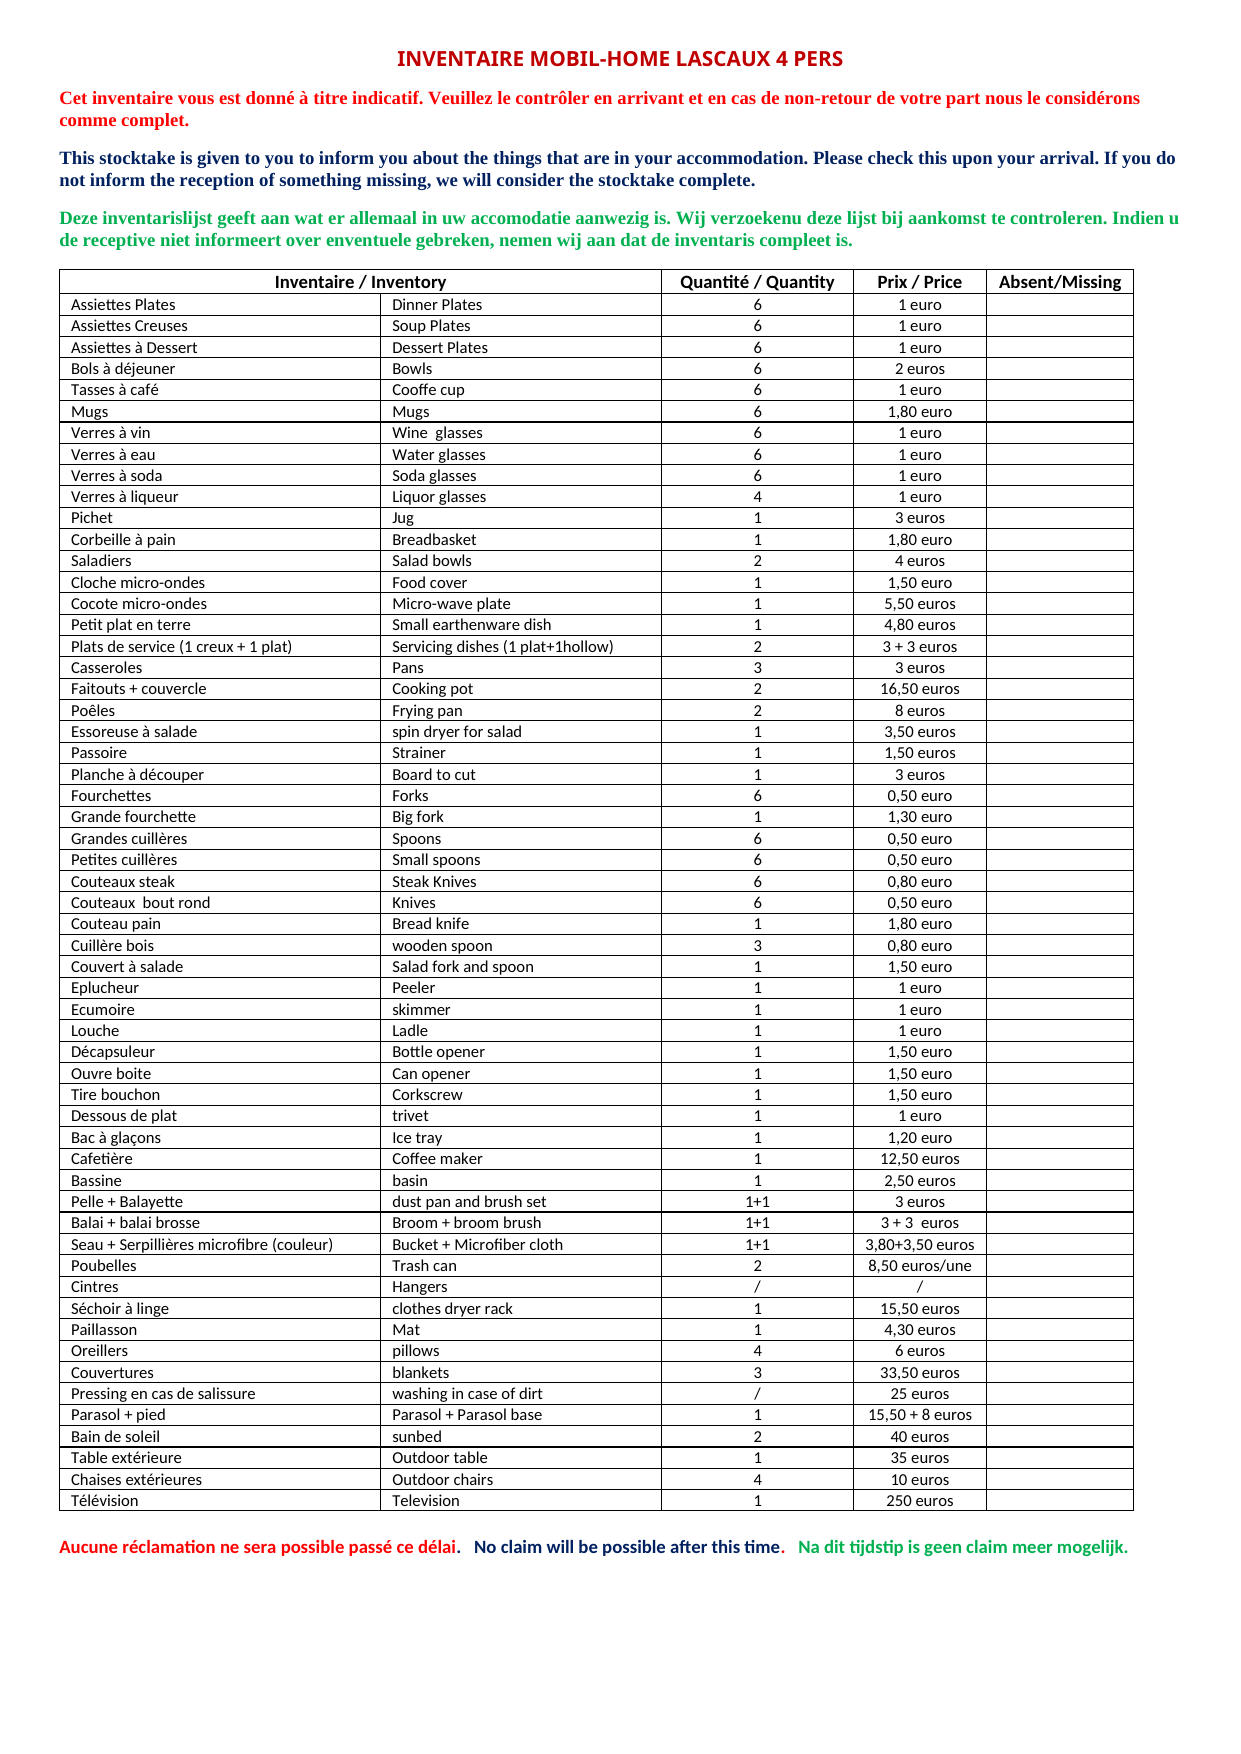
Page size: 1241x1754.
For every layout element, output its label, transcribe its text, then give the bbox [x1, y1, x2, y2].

table_cell Planche à découper [60, 764, 380, 784]
table_cell Cooking pot [381, 679, 661, 699]
table_cell Bottle opener [381, 1042, 661, 1062]
table_cell 1,50 euro [854, 956, 986, 977]
table_cell Bucket + Microfiber cloth [381, 1234, 661, 1254]
table_cell Seau + Serpillières microfibre (couleur) [60, 1234, 380, 1254]
table_cell Water glasses [381, 444, 661, 464]
table_cell 0,50 euro [854, 828, 986, 848]
table_cell Small earthenware dish [381, 615, 661, 635]
table_cell [987, 828, 1133, 848]
table_cell / [662, 1383, 853, 1404]
table_cell 3,80+3,50 euros [854, 1234, 986, 1254]
table_cell Casseroles [60, 657, 380, 678]
table_cell Soup Plates [381, 316, 661, 336]
table_cell Mugs [60, 401, 380, 421]
table_cell 6 [662, 871, 853, 891]
table_header Absent/Missing [987, 270, 1133, 293]
table_cell 1 [662, 721, 853, 742]
table_cell 1 euro [854, 294, 986, 314]
table_cell Corkscrew [381, 1084, 661, 1105]
table_cell [987, 721, 1133, 742]
table_cell [987, 358, 1133, 379]
table_cell 1 [662, 1319, 853, 1339]
table_cell 15,50 + 8 euros [854, 1405, 986, 1425]
table_cell [987, 1149, 1133, 1169]
table_cell Pans [381, 657, 661, 678]
table_cell Poubelles [60, 1255, 380, 1276]
table_cell 3 [662, 1362, 853, 1382]
table_cell 1 [662, 593, 853, 613]
table_cell 6 [662, 337, 853, 357]
table_cell 1,50 euro [854, 1063, 986, 1083]
table_cell 1 euro [854, 978, 986, 998]
table_cell washing in case of dirt [381, 1383, 661, 1404]
table_cell 6 [662, 380, 853, 400]
table_cell 1 [662, 978, 853, 998]
table_cell wooden spoon [381, 935, 661, 955]
table_cell Grandes cuillères [60, 828, 380, 848]
table_cell 1 euro [854, 486, 986, 507]
table_cell 0,50 euro [854, 892, 986, 912]
table_cell [987, 764, 1133, 784]
table_cell 6 [662, 465, 853, 485]
table_cell Verres à soda [60, 465, 380, 485]
table_cell 1,50 euros [854, 743, 986, 763]
table_cell Outdoor chairs [381, 1469, 661, 1489]
table_cell 1 [662, 914, 853, 934]
table_cell 6 [662, 828, 853, 848]
table_cell trivet [381, 1106, 661, 1126]
table_cell 1 [662, 807, 853, 827]
table_cell 6 [662, 850, 853, 870]
table_cell 3 + 3 euros [854, 636, 986, 656]
table_cell [987, 935, 1133, 955]
table_cell 1 euro [854, 465, 986, 485]
table_cell 2 [662, 700, 853, 720]
table_cell 3 [662, 935, 853, 955]
table_cell 1,50 euro [854, 1042, 986, 1062]
table_cell 1 [662, 1490, 853, 1510]
table_cell Hangers [381, 1277, 661, 1297]
table_cell 1 [662, 508, 853, 528]
table_cell Assiettes Creuses [60, 316, 380, 336]
table_cell Verres à vin [60, 423, 380, 443]
table_cell Salad fork and spoon [381, 956, 661, 977]
table_cell 1 euro [854, 1020, 986, 1041]
table_cell 1 euro [854, 337, 986, 357]
table_cell [987, 679, 1133, 699]
table_cell [987, 465, 1133, 485]
table_cell 1 [662, 1448, 853, 1468]
text Cet inventaire vous est donné à titre indicatif. Veuillez le contrôler en arrivant et en cas de non-retour de votre part nous le considérons comme complet. [59, 87, 1181, 130]
table_cell 2 [662, 1255, 853, 1276]
table_cell [987, 593, 1133, 613]
table_cell 0,80 euro [854, 935, 986, 955]
table_cell Décapsuleur [60, 1042, 380, 1062]
table_cell Passoire [60, 743, 380, 763]
table_cell Verres à eau [60, 444, 380, 464]
table_cell 6 [662, 444, 853, 464]
table_cell Peeler [381, 978, 661, 998]
table_cell Ice tray [381, 1127, 661, 1147]
table_cell [987, 1405, 1133, 1425]
table_cell blankets [381, 1362, 661, 1382]
table_cell 2 [662, 636, 853, 656]
table_cell Knives [381, 892, 661, 912]
table_cell Bols à déjeuner [60, 358, 380, 379]
table_cell Poêles [60, 700, 380, 720]
table_cell [987, 1213, 1133, 1233]
table_cell Table extérieure [60, 1448, 380, 1468]
table_cell Essoreuse à salade [60, 721, 380, 742]
table_cell 1,80 euro [854, 529, 986, 549]
table_cell 25 euros [854, 1383, 986, 1404]
table_cell 4 [662, 486, 853, 507]
table_cell Couvert à salade [60, 956, 380, 977]
table_cell 1,80 euro [854, 401, 986, 421]
table_cell 4 [662, 1469, 853, 1489]
table_cell Ecumoire [60, 999, 380, 1019]
table_cell 5,50 euros [854, 593, 986, 613]
table_cell 1+1 [662, 1191, 853, 1211]
table_cell 8,50 euros/une [854, 1255, 986, 1276]
table_cell 1 [662, 572, 853, 592]
table_cell [987, 871, 1133, 891]
table_cell 1 euro [854, 999, 986, 1019]
table_cell [987, 1383, 1133, 1404]
table_cell 8 euros [854, 700, 986, 720]
table_cell 10 euros [854, 1469, 986, 1489]
table_cell 1 [662, 956, 853, 977]
table_cell Mat [381, 1319, 661, 1339]
table_cell Servicing dishes (1 plat+1hollow) [381, 636, 661, 656]
table_cell [987, 892, 1133, 912]
table_cell 3 euros [854, 508, 986, 528]
table_cell Balai + balai brosse [60, 1213, 380, 1233]
table_cell [987, 850, 1133, 870]
table_cell [987, 1277, 1133, 1297]
table_cell 1 [662, 1405, 853, 1425]
table_cell clothes dryer rack [381, 1298, 661, 1318]
table_cell 1,20 euro [854, 1127, 986, 1147]
table_cell [987, 956, 1133, 977]
table_cell Cafetière [60, 1149, 380, 1169]
table_cell spin dryer for salad [381, 721, 661, 742]
table_cell 0,50 euro [854, 850, 986, 870]
table_cell [987, 636, 1133, 656]
table_cell 6 [662, 423, 853, 443]
table_cell [987, 337, 1133, 357]
table_cell 3 + 3 euros [854, 1213, 986, 1233]
table_cell dust pan and brush set [381, 1191, 661, 1211]
table_cell Cocote micro-ondes [60, 593, 380, 613]
table_cell basin [381, 1170, 661, 1190]
table_cell Saladiers [60, 551, 380, 571]
table_cell 3 euros [854, 764, 986, 784]
table_cell [987, 1191, 1133, 1211]
table_cell 3 euros [854, 1191, 986, 1211]
table_cell 2 [662, 1426, 853, 1446]
table_cell Board to cut [381, 764, 661, 784]
table_cell Breadbasket [381, 529, 661, 549]
table_cell Trash can [381, 1255, 661, 1276]
table_cell Faitouts + couvercle [60, 679, 380, 699]
table_cell Couteau pain [60, 914, 380, 934]
table_cell Micro-wave plate [381, 593, 661, 613]
table_cell sunbed [381, 1426, 661, 1446]
table_cell 6 [662, 892, 853, 912]
table_cell [987, 657, 1133, 678]
table_cell [987, 700, 1133, 720]
table_cell [987, 1255, 1133, 1276]
table_cell Couteaux bout rond [60, 892, 380, 912]
table_cell [987, 1042, 1133, 1062]
table_cell Petites cuillères [60, 850, 380, 870]
table_cell Bac à glaçons [60, 1127, 380, 1147]
table_cell 6 [662, 358, 853, 379]
table_cell 6 [662, 401, 853, 421]
table_cell 1+1 [662, 1213, 853, 1233]
table_cell 1 euro [854, 1106, 986, 1126]
table_cell 1 [662, 1127, 853, 1147]
table_cell 0,50 euro [854, 785, 986, 806]
table_cell Broom + broom brush [381, 1213, 661, 1233]
table_cell 2 [662, 679, 853, 699]
table_header Inventaire / Inventory [60, 270, 661, 293]
table_cell Cooffe cup [381, 380, 661, 400]
text INVENTAIRE MOBIL-HOME LASCAUX 4 PERS [59, 44, 1181, 73]
table_cell 1 [662, 764, 853, 784]
table_cell Grande fourchette [60, 807, 380, 827]
table_cell Wine glasses [381, 423, 661, 443]
table_cell Corbeille à pain [60, 529, 380, 549]
table_cell [987, 294, 1133, 314]
table_cell 6 [662, 316, 853, 336]
table_cell Verres à liqueur [60, 486, 380, 507]
table_cell 1,80 euro [854, 914, 986, 934]
table_cell 4 [662, 1341, 853, 1361]
table_cell Tire bouchon [60, 1084, 380, 1105]
table_cell Mugs [381, 401, 661, 421]
table_cell [987, 1234, 1133, 1254]
table_cell 1 [662, 1149, 853, 1169]
table_cell [987, 572, 1133, 592]
text Aucune réclamation ne sera possible passé ce délai. No claim will be possible after this time. Na dit tijdstip is geen claim meer mogelijk. [59, 1535, 1181, 1558]
table_cell 35 euros [854, 1448, 986, 1468]
table_cell 12,50 euros [854, 1149, 986, 1169]
table_cell Small spoons [381, 850, 661, 870]
table_cell 1 euro [854, 423, 986, 443]
table_cell 4,30 euros [854, 1319, 986, 1339]
table_cell Chaises extérieures [60, 1469, 380, 1489]
table_cell Oreillers [60, 1341, 380, 1361]
table_cell [987, 914, 1133, 934]
table_cell 1 euro [854, 316, 986, 336]
table_cell Soda glasses [381, 465, 661, 485]
table_cell 1+1 [662, 1234, 853, 1254]
table_cell pillows [381, 1341, 661, 1361]
table_cell Cloche micro-ondes [60, 572, 380, 592]
table_cell [987, 1106, 1133, 1126]
table_cell Spoons [381, 828, 661, 848]
table_cell 0,80 euro [854, 871, 986, 891]
table_cell 1 [662, 529, 853, 549]
table_cell [987, 508, 1133, 528]
table_cell Couvertures [60, 1362, 380, 1382]
table_cell Ladle [381, 1020, 661, 1041]
table_cell [987, 615, 1133, 635]
table_cell Parasol + pied [60, 1405, 380, 1425]
table_cell [987, 1426, 1133, 1446]
table_cell Plats de service (1 creux + 1 plat) [60, 636, 380, 656]
table_cell Bread knife [381, 914, 661, 934]
text Deze inventarislijst geeft aan wat er allemaal in uw accomodatie aanwezig is. Wij verzoekenu deze lijst bij aankomst te controleren. Indien u de receptive niet informeert over enventuele gebreken, nemen wij aan dat de inventaris compleet is. [59, 207, 1181, 250]
table_cell [987, 999, 1133, 1019]
table_cell [987, 551, 1133, 571]
table_cell Parasol + Parasol base [381, 1405, 661, 1425]
table_cell Assiettes à Dessert [60, 337, 380, 357]
table_cell [987, 401, 1133, 421]
table_cell 6 euros [854, 1341, 986, 1361]
table_cell [987, 1127, 1133, 1147]
table_cell 2 euros [854, 358, 986, 379]
table_cell [987, 1084, 1133, 1105]
table_cell Liquor glasses [381, 486, 661, 507]
table_cell 1 [662, 1106, 853, 1126]
table_cell Bain de soleil [60, 1426, 380, 1446]
table_cell [987, 1319, 1133, 1339]
table_cell 1 [662, 743, 853, 763]
table_cell 3,50 euros [854, 721, 986, 742]
table_cell Louche [60, 1020, 380, 1041]
table_cell [987, 1490, 1133, 1510]
table_cell [987, 1341, 1133, 1361]
table_cell Petit plat en terre [60, 615, 380, 635]
table_cell [987, 1448, 1133, 1468]
table_cell Télévision [60, 1490, 380, 1510]
table_cell 40 euros [854, 1426, 986, 1446]
table_cell 1 [662, 1170, 853, 1190]
table_cell 1 [662, 1042, 853, 1062]
table_cell [987, 1298, 1133, 1318]
table_cell Séchoir à linge [60, 1298, 380, 1318]
table_cell 4,80 euros [854, 615, 986, 635]
table_cell Cintres [60, 1277, 380, 1297]
table_cell [987, 1469, 1133, 1489]
table_cell Bowls [381, 358, 661, 379]
table_header Prix / Price [854, 270, 986, 293]
table_cell Pressing en cas de salissure [60, 1383, 380, 1404]
table_cell 3 [662, 657, 853, 678]
table_cell Television [381, 1490, 661, 1510]
table_cell 1 [662, 1084, 853, 1105]
table_cell Ouvre boite [60, 1063, 380, 1083]
table_cell 1 [662, 999, 853, 1019]
table_cell skimmer [381, 999, 661, 1019]
table_cell 1 euro [854, 380, 986, 400]
table_cell 1 euro [854, 444, 986, 464]
table_cell 3 euros [854, 657, 986, 678]
table_cell 6 [662, 785, 853, 806]
table_cell 1 [662, 615, 853, 635]
table_cell Salad bowls [381, 551, 661, 571]
table_cell [987, 743, 1133, 763]
table_cell 250 euros [854, 1490, 986, 1510]
table_cell Dinner Plates [381, 294, 661, 314]
table_cell 2,50 euros [854, 1170, 986, 1190]
table_cell 33,50 euros [854, 1362, 986, 1382]
table_cell Big fork [381, 807, 661, 827]
table_header Quantité / Quantity [662, 270, 853, 293]
table_cell / [854, 1277, 986, 1297]
table_cell Frying pan [381, 700, 661, 720]
table_cell 1 [662, 1063, 853, 1083]
table_cell Outdoor table [381, 1448, 661, 1468]
table_cell Bassine [60, 1170, 380, 1190]
table_cell [987, 316, 1133, 336]
table_cell [987, 1170, 1133, 1190]
table_cell 1,30 euro [854, 807, 986, 827]
table_cell [987, 978, 1133, 998]
table_cell [987, 423, 1133, 443]
table_cell Coffee maker [381, 1149, 661, 1169]
table_cell Couteaux steak [60, 871, 380, 891]
table_cell Jug [381, 508, 661, 528]
table_cell 1,50 euro [854, 572, 986, 592]
table_cell [987, 380, 1133, 400]
table_cell Assiettes Plates [60, 294, 380, 314]
table_cell 16,50 euros [854, 679, 986, 699]
table_cell Food cover [381, 572, 661, 592]
table_cell 1 [662, 1020, 853, 1041]
table_cell [987, 529, 1133, 549]
table_cell Strainer [381, 743, 661, 763]
text This stocktake is given to you to inform you about the things that are in your accommodation. Please check this upon your arrival. If you do not inform the reception of something missing, we will consider the stocktake complete. [59, 147, 1181, 190]
table_cell [987, 785, 1133, 806]
table_cell Steak Knives [381, 871, 661, 891]
table_cell Eplucheur [60, 978, 380, 998]
table_cell Pelle + Balayette [60, 1191, 380, 1211]
table_cell Tasses à café [60, 380, 380, 400]
table_cell [987, 1020, 1133, 1041]
table_cell [987, 807, 1133, 827]
table_cell 1,50 euro [854, 1084, 986, 1105]
table_cell Paillasson [60, 1319, 380, 1339]
table_cell [987, 444, 1133, 464]
table_cell Dessous de plat [60, 1106, 380, 1126]
table_cell 6 [662, 294, 853, 314]
table_cell Dessert Plates [381, 337, 661, 357]
table_cell [987, 1362, 1133, 1382]
table_cell [987, 1063, 1133, 1083]
table_cell 15,50 euros [854, 1298, 986, 1318]
table_cell 2 [662, 551, 853, 571]
table_cell Fourchettes [60, 785, 380, 806]
table_cell Forks [381, 785, 661, 806]
table_cell / [662, 1277, 853, 1297]
table_cell Cuillère bois [60, 935, 380, 955]
table_cell 1 [662, 1298, 853, 1318]
table_cell Can opener [381, 1063, 661, 1083]
table_cell [987, 486, 1133, 507]
table_cell Pichet [60, 508, 380, 528]
table_cell 4 euros [854, 551, 986, 571]
